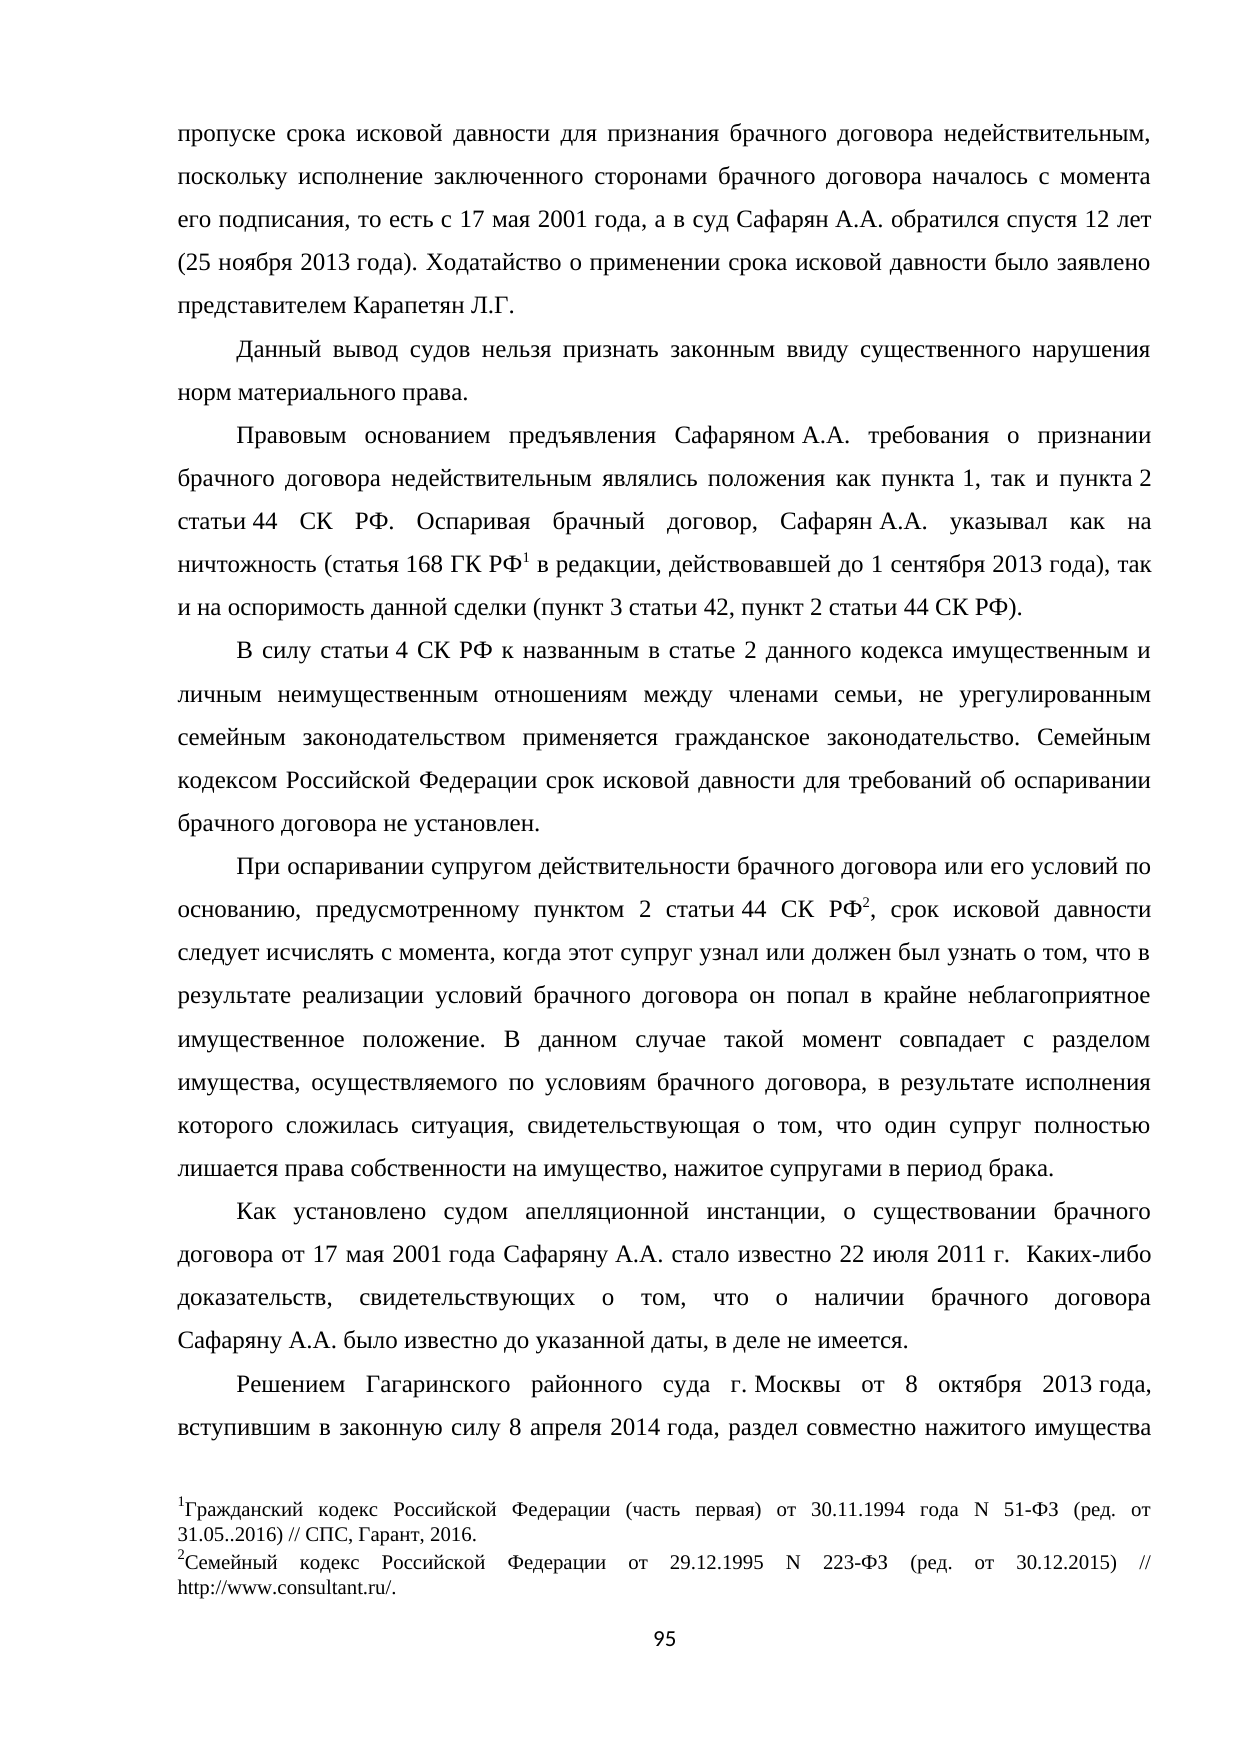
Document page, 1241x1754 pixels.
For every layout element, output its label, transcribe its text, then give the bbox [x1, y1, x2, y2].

text Как установлено судом апелляционной инстанции, о существовании брачного договора от 17 мая 2001 года Сафаряну А.А. стало известно 22 июля 2011 г. Каких-либо доказательств, свидетельствующих о том, что о наличии брачного договора Сафаряну А.А. было известно до указанной даты, в деле не имеется. [177, 1196, 1152, 1354]
text При оспаривании супругом действительности брачного договора или его условий по основанию, предусмотренному пунктом 2 статьи 44 СК РФ, срок исковой давности следует исчислять с момента, когда этот супруг узнал или должен был узнать о том, что в результате реализации условий брачного договора он попал в крайне неблагоприятное имущественное положение. В данном случае такой момент совпадает с разделом имущества, осуществляемого по условиям брачного договора, в результате исполнения которого сложилась ситуация, свидетельствующая о том, что один супруг полностью лишается права собственности на имущество, нажитое супругами в период брака. [177, 851, 1152, 1182]
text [177, 118, 1152, 319]
text Данный вывод судов нельзя признать законным ввиду существенного нарушения норм материального права. [177, 334, 1152, 406]
text Правовым основанием предъявления Сафаряном А.А. требования о признании брачного договора недействительным являлись положения как пункта 1, так и пункта 2 статьи 44 СК РФ. Оспаривая брачный договор, Сафарян А.А. указывал как на ничтожность (статья 168 ГК РФ в редакции, действовавшей до 1 сентября 2013 года), так и на оспоримость данной сделки (пункт 3 статьи 42, пункт 2 статьи 44 СК РФ). [177, 420, 1152, 621]
text В силу статьи 4 СК РФ к названным в статье 2 данного кодекса имущественным и личным неимущественным отношениям между членами семьи, не урегулированным семейным законодательством применяется гражданское законодательство. Семейным кодексом Российской Федерации срок исковой давности для требований об оспаривании брачного договора не установлен. [177, 636, 1152, 837]
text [177, 1369, 1152, 1441]
